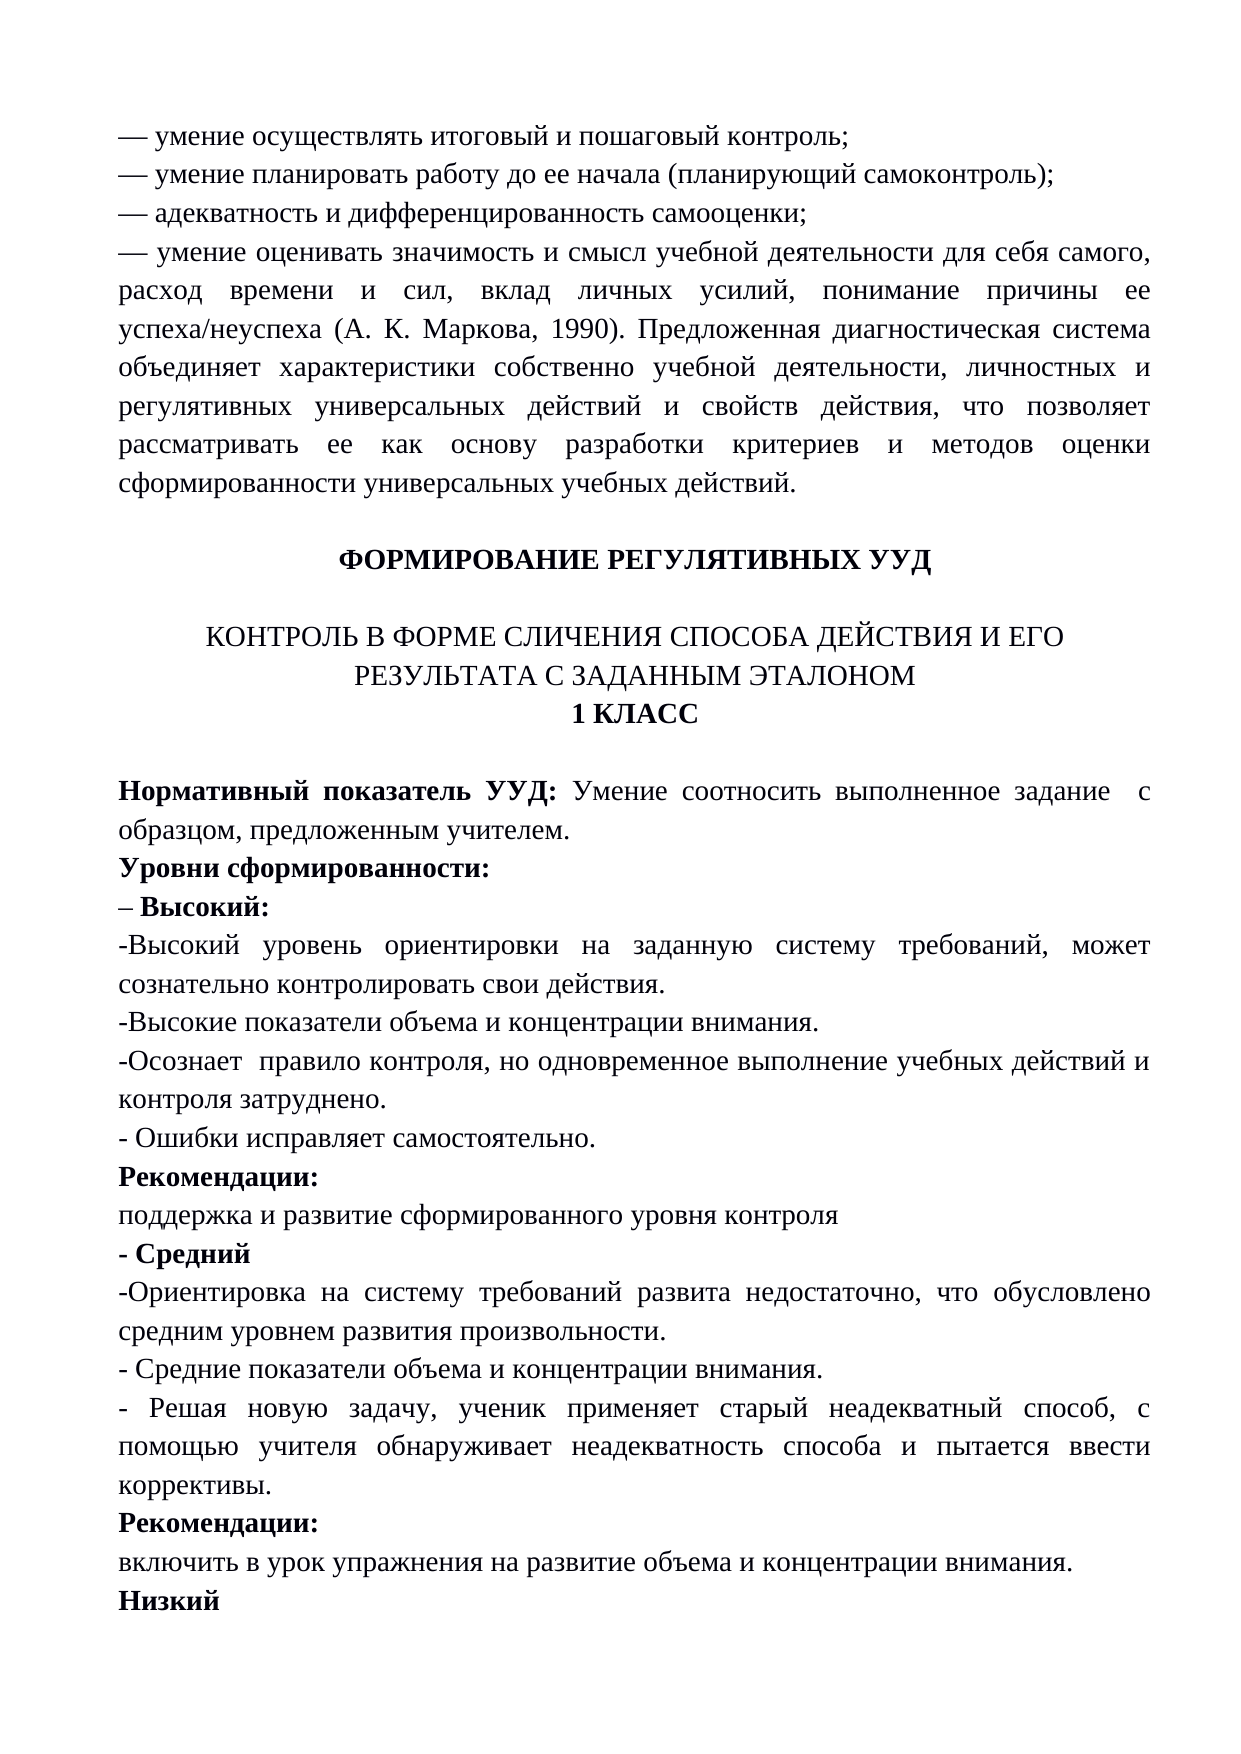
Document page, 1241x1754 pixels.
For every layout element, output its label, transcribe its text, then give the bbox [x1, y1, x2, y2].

text - Ошибки исправляет самостоятельно. [118, 1120, 1152, 1154]
text — умение планировать работу до ее начала (планирующий самоконтроль); [118, 157, 1152, 190]
text -Высокие показатели объема и концентрации внимания. [118, 1004, 1152, 1038]
text - Средний [118, 1236, 1152, 1269]
text поддержка и развитие сформированного уровня контроля [118, 1197, 1152, 1231]
text - Решая новую задачу, ученик применяет старый неадекватный способ, с помощью учителя обнаруживает неадекватность способа и пытается ввести коррективы. [118, 1390, 1152, 1501]
text Низкий [118, 1583, 1152, 1616]
text — адекватность и дифференцированность самооценки; [118, 195, 1152, 229]
text — умение оценивать значимость и смысл учебной деятельности для себя самого, расход времени и сил, вклад личных усилий, понимание причины ее успеха/неуспеха (А. К. Маркова, 1990). Предложенная диагностическая система объединяет характеристики собственно учебной деятельности, личностных и регулятивных универсальных действий и свойств действия, что позволяет рассматривать ее как основу разработки критериев и методов оценки сформированности универсальных учебных действий. [118, 234, 1152, 498]
text Рекомендации: [118, 1159, 1152, 1192]
text включить в урок упражнения на развитие объема и концентрации внимания. [118, 1544, 1152, 1578]
text Рекомендации: [118, 1506, 1152, 1539]
text — умение осуществлять итоговый и пошаговый контроль; [118, 118, 1152, 152]
text 1 КЛАСС [118, 696, 1152, 730]
text - Средние показатели объема и концентрации внимания. [118, 1351, 1152, 1385]
text -Осознает правило контроля, но одновременное выполнение учебных действий и контроля затруднено. [118, 1043, 1152, 1115]
text КОНТРОЛЬ В ФОРМЕ СЛИЧЕНИЯ СПОСОБА ДЕЙСТВИЯ И ЕГО РЕЗУЛЬТАТА С ЗАДАННЫМ ЭТАЛОНОМ [118, 619, 1152, 691]
text -Ориентировка на систему требований развита недостаточно, что обусловлено средним уровнем развития произвольности. [118, 1274, 1152, 1346]
text – Высокий: [118, 889, 1152, 922]
text Нормативный показатель УУД: Умение соотносить выполненное задание с образцом, предложенным учителем. [118, 773, 1152, 845]
text ФОРМИРОВАНИЕ РЕГУЛЯТИВНЫХ УУД [118, 542, 1152, 576]
text -Высокий уровень ориентировки на заданную систему требований, может сознательно контролировать свои действия. [118, 927, 1152, 999]
text Уровни сформированности: [118, 850, 1152, 884]
